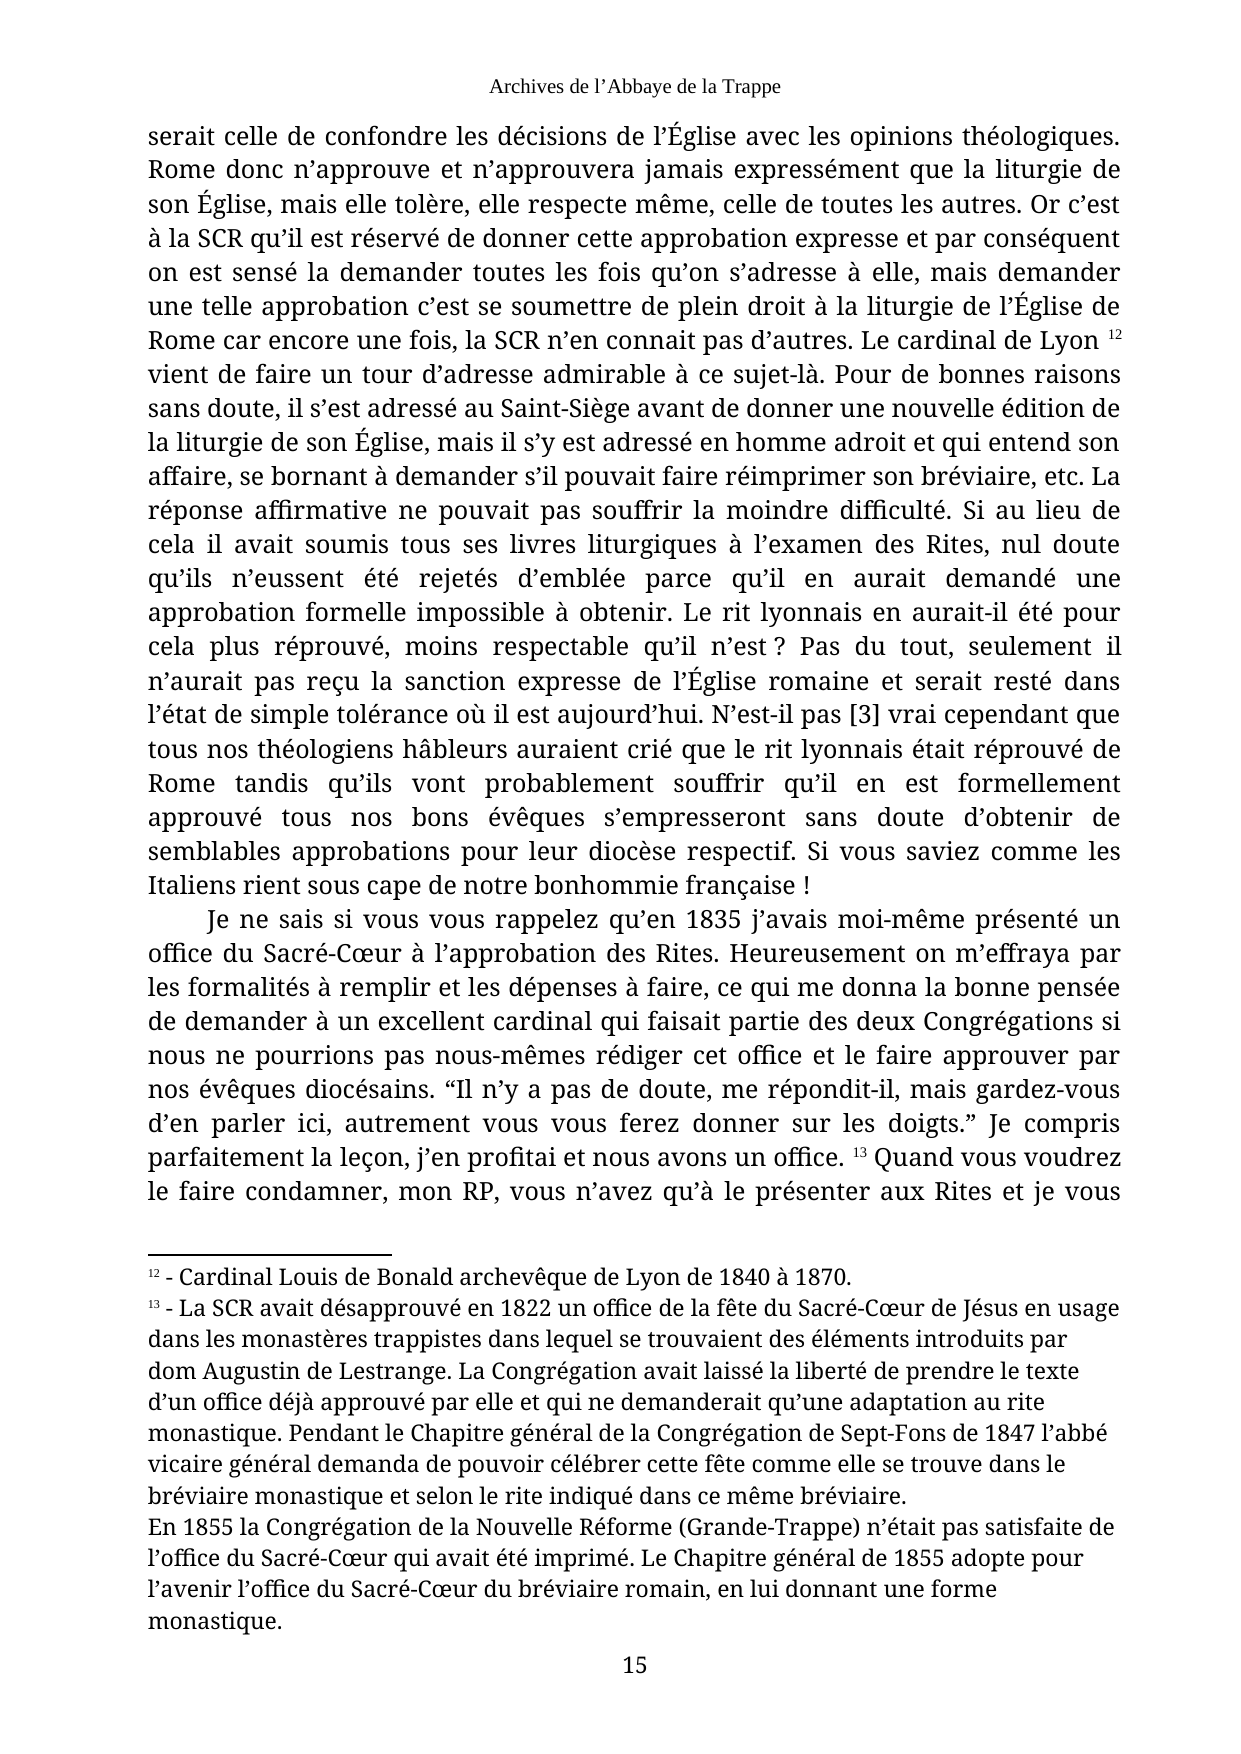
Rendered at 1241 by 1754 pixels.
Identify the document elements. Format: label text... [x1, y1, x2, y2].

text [148, 118, 1122, 902]
text Je ne sais si vous vous rappelez qu’en 1835 j’avais moi-même présenté un office du Sacré-Cœur à l’approbation des Rites. Heureusement on m’effraya par les formalités à remplir et les dépenses à faire, ce qui me donna la bonne pensée de demander à un excellent cardinal qui faisait partie des deux Congrégations si nous ne pourrions pas nous-mêmes rédiger cet office et le faire approuver par nos évêques diocésains. “Il n’y a pas de doute, me répondit-il, mais gardez-vous d’en parler ici, autrement vous vous ferez donner sur les doigts.” Je compris parfaitement la leçon, j’en profitai et nous avons un office. Quand vous voudrez le faire condamner, mon RP, vous n’avez qu’à le présenter aux Rites et je vous réponds que d’une voix unanime il éprouvera le même sort que celui de dom Augustin. [148, 902, 1122, 1208]
